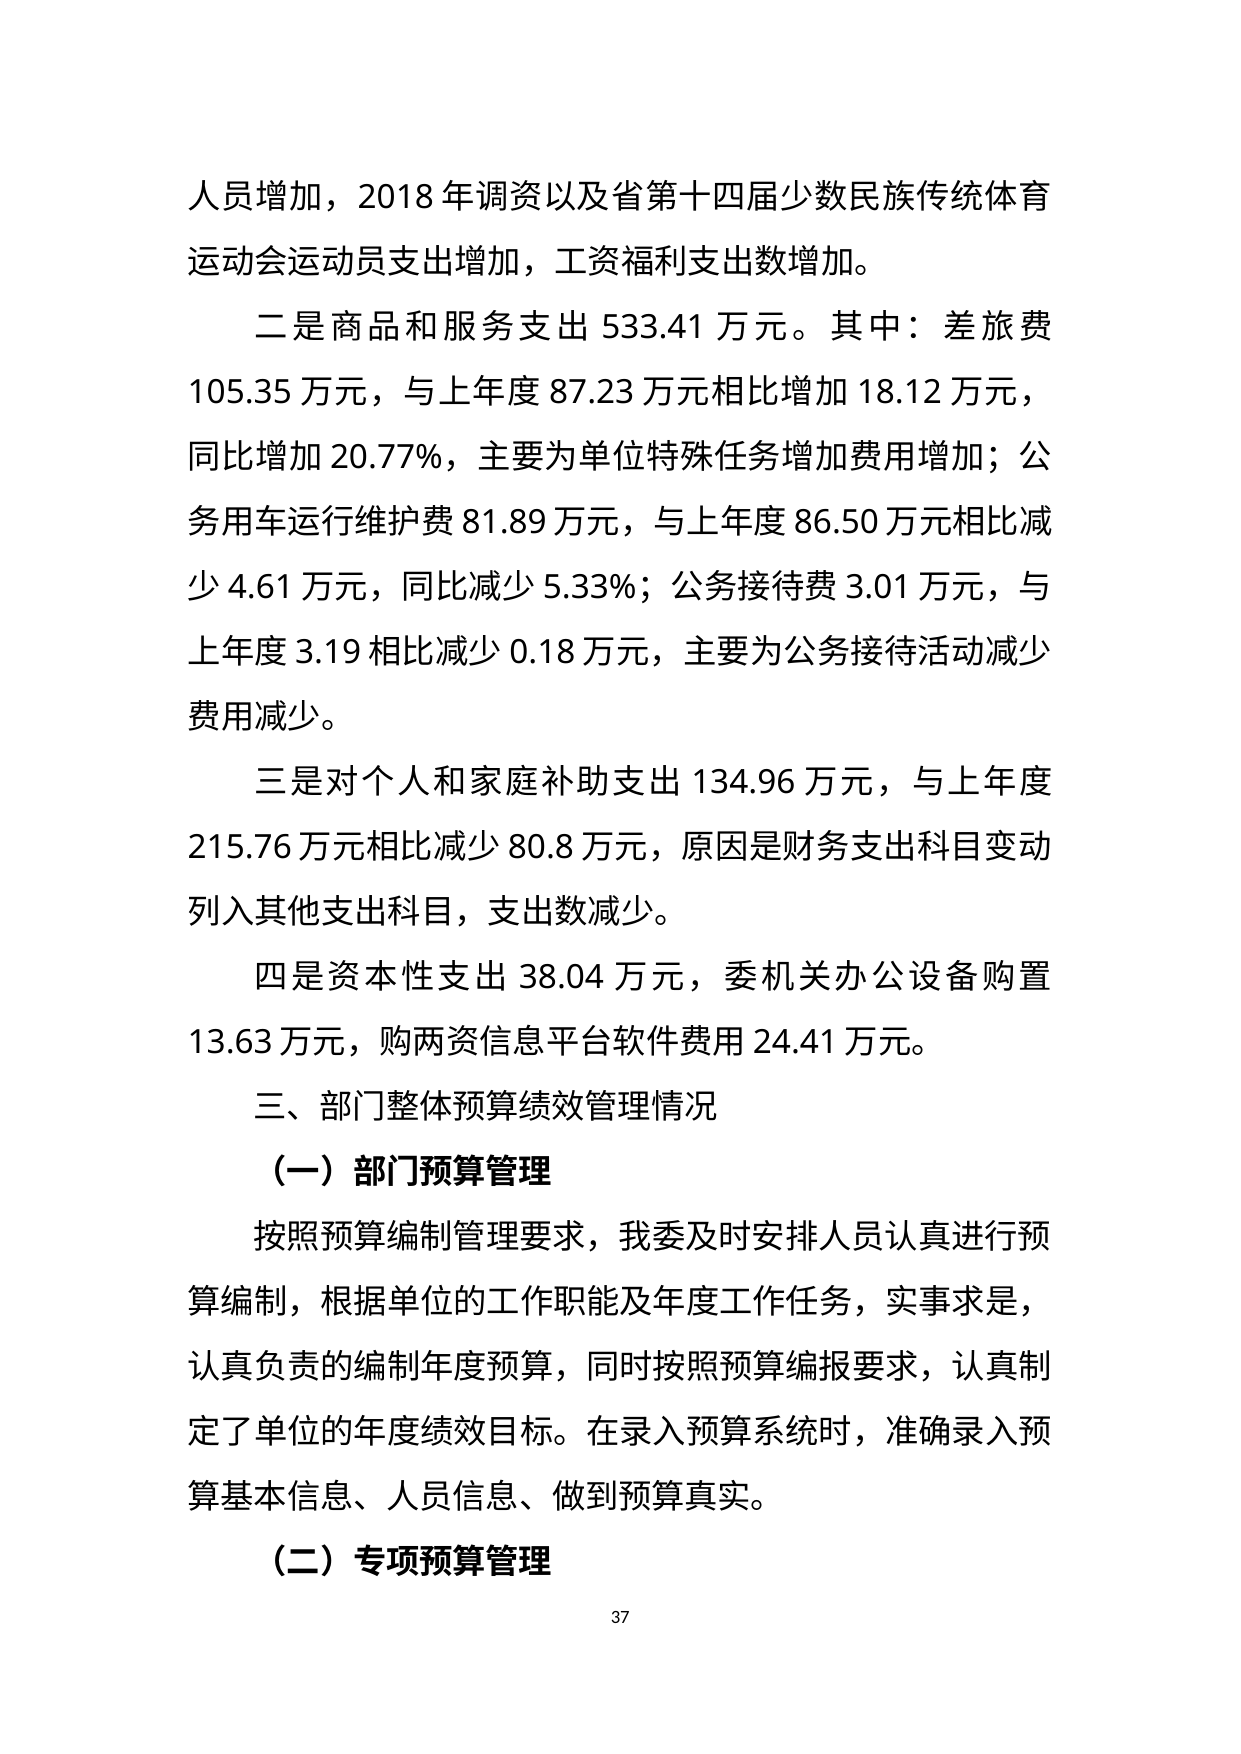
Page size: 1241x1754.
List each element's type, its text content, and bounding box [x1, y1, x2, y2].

text （二）专项预算管理 [187, 1527, 1053, 1592]
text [187, 162, 1053, 292]
text （一）部门预算管理 [187, 1137, 1053, 1202]
text 按照预算编制管理要求，我委及时安排人员认真进行预算编制，根据单位的工作职能及年度工作任务，实事求是，认真负责的编制年度预算，同时按照预算编报要求，认真制定了单位的年度绩效目标。在录入预算系统时，准确录入预算基本信息、人员信息、做到预算真实。 [187, 1202, 1053, 1527]
text 二是商品和服务支出533.41万元。其中：差旅费105.35万元，与上年度87.23万元相比增加18.12万元，同比增加20.77%，主要为单位特殊任务增加费用增加；公务用车运行维护费81.89万元，与上年度86.50万元相比减少4.61万元，同比减少5.33%；公务接待费3.01万元，与上年度3.19相比减少0.18万元，主要为公务接待活动减少费用减少。 [187, 292, 1053, 747]
text 四是资本性支出38.04万元，委机关办公设备购置13.63万元，购两资信息平台软件费用24.41万元。 [187, 942, 1053, 1072]
text 三是对个人和家庭补助支出134.96万元，与上年度215.76万元相比减少80.8万元，原因是财务支出科目变动列入其他支出科目，支出数减少。 [187, 747, 1053, 942]
text 三、部门整体预算绩效管理情况 [187, 1072, 1053, 1137]
